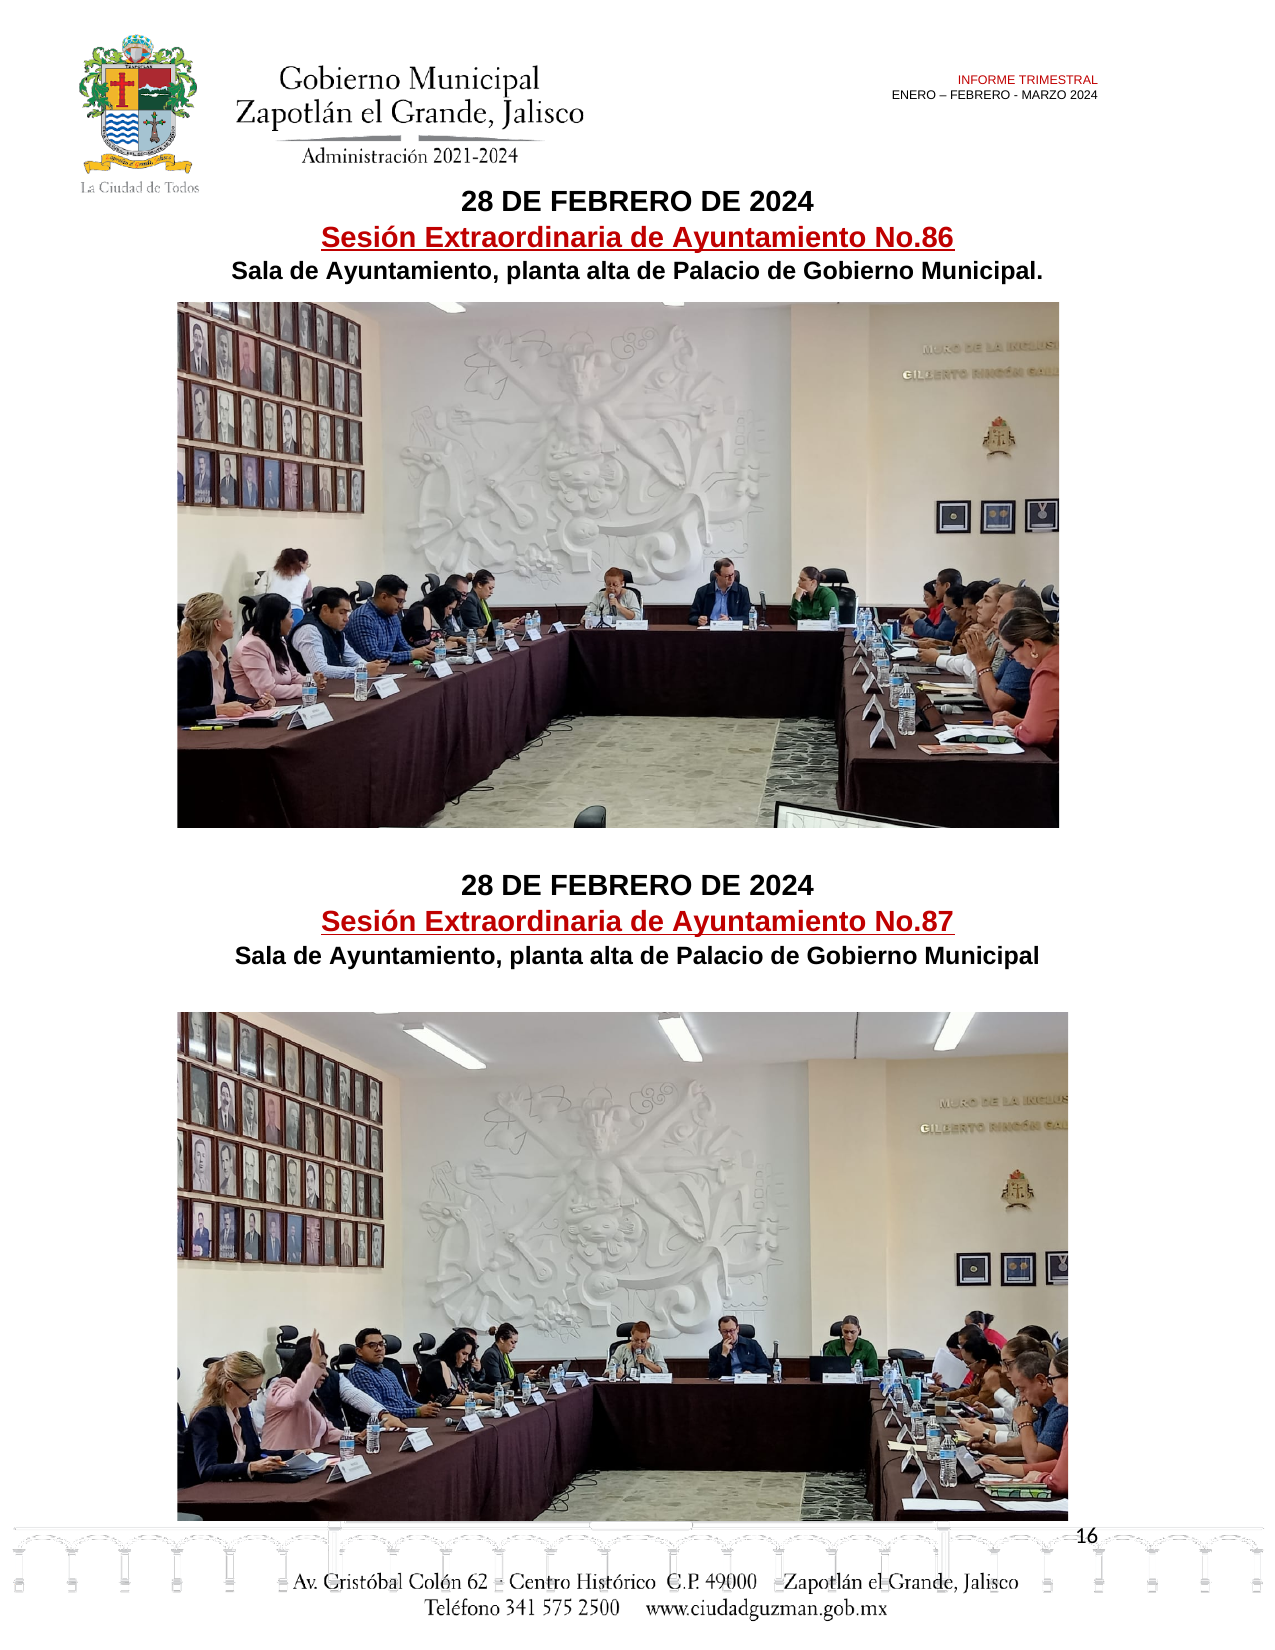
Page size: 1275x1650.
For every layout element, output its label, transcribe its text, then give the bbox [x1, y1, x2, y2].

text Sesión Extraordinaria de Ayuntamiento No.86 [177, 220, 1098, 253]
text Sesión Extraordinaria de Ayuntamiento No.87 [177, 904, 1098, 938]
text Sala de Ayuntamiento, planta alta de Palacio de Gobierno Municipal. [177, 256, 1098, 285]
text Sala de Ayuntamiento, planta alta de Palacio de Gobierno Municipal [177, 941, 1098, 969]
text 28 DE FEBRERO DE 2024 [177, 184, 1098, 217]
picture [0, 15, 1275, 1650]
text 28 DE FEBRERO DE 2024 [177, 868, 1098, 902]
